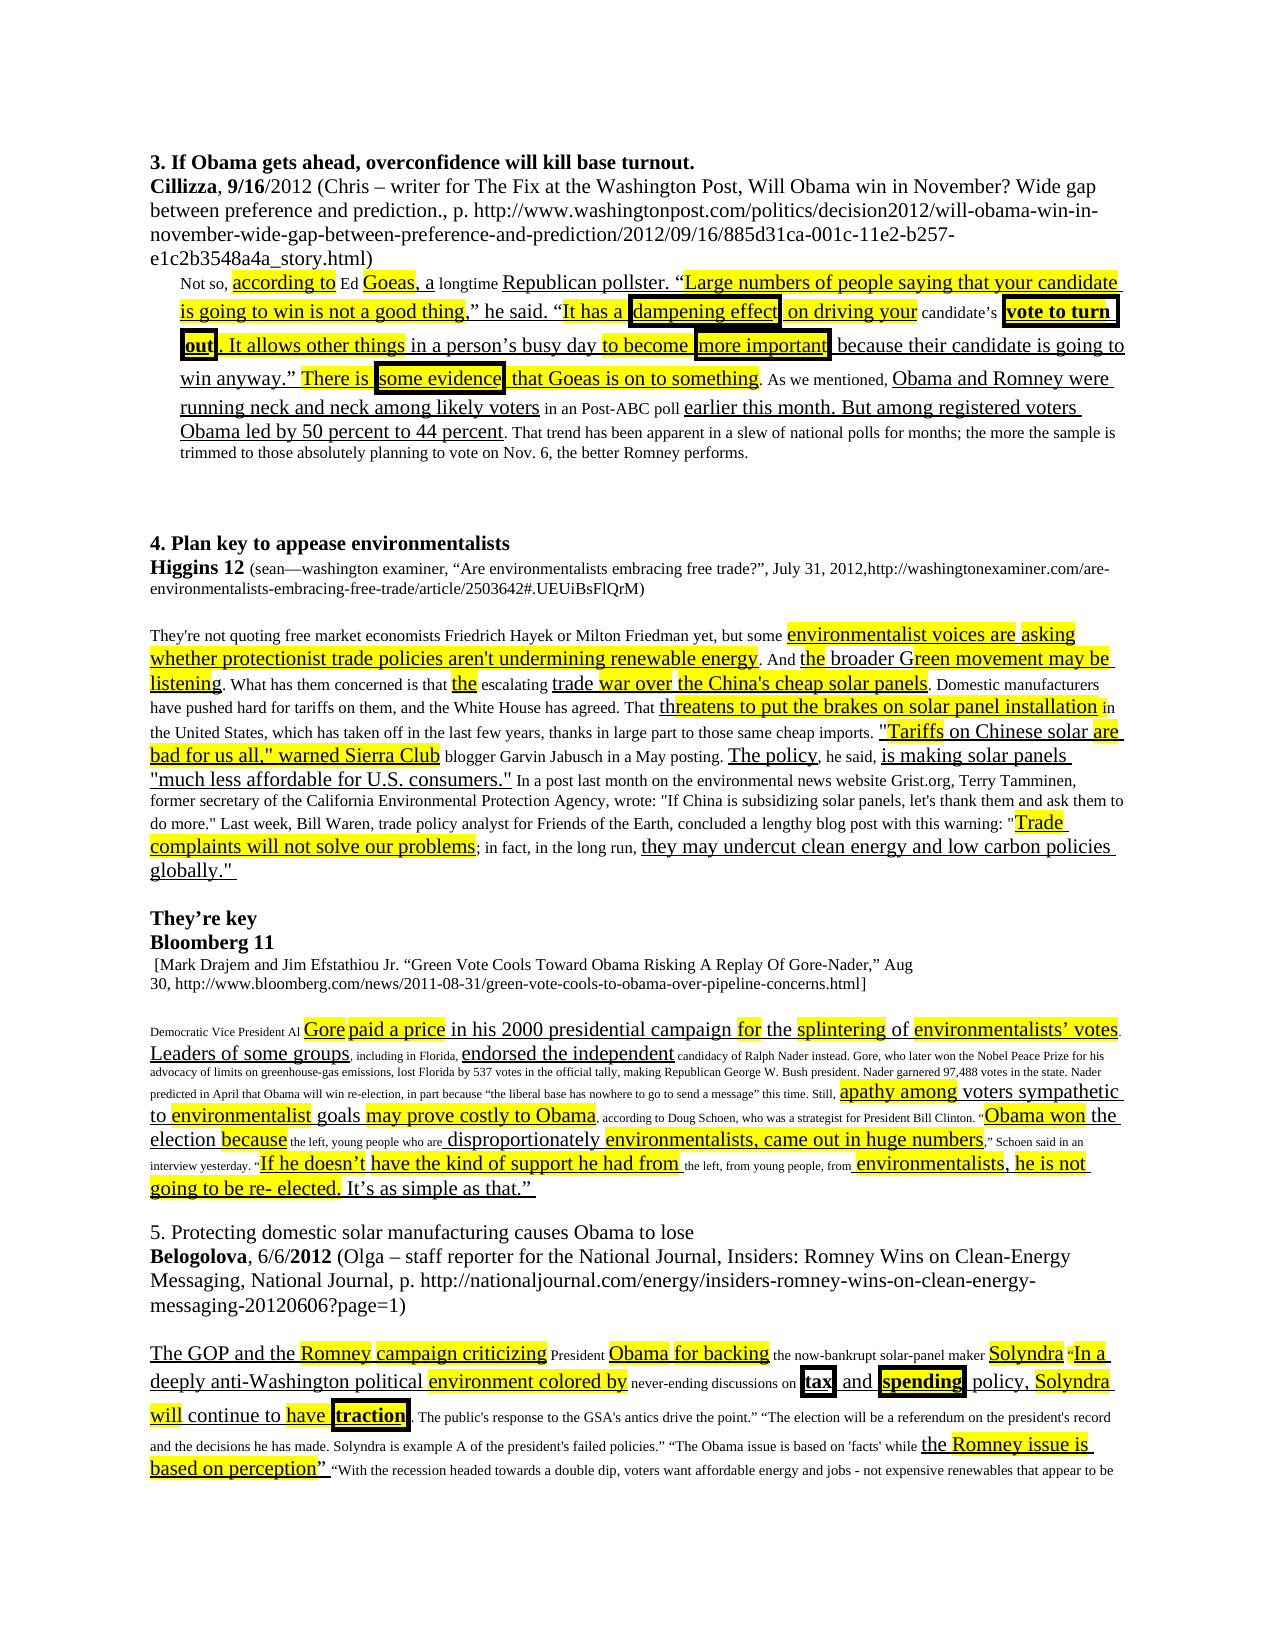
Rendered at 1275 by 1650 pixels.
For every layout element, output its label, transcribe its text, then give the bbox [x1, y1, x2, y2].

text Belogolova, 6/6/2012 (Olga – staff reporter for the National Journal, Insiders: Romney Wins on Clean-Energy Messaging, National Journal, p. http://nationaljournal.com/energy/insiders-romney-wins-on-clean-energy-messaging-20120606?page=1) [150, 1244, 1125, 1317]
text They’re key Bloomberg 11 [150, 906, 1125, 954]
subtitle 3. If Obama gets ahead, overconfidence will kill base turnout. [150, 150, 1125, 174]
text They're not quoting free market economists Friedrich Hayek or Milton Friedman yet, but some environmentalist voices are asking whether protectionist trade policies aren't undermining renewable energy. And the broader Green movement may be listening. What has them concerned is that the escalating trade war over the China's cheap solar panels. Domestic manufacturers have pushed hard for tariffs on them, and the White House has agreed. That threatens to put the brakes on solar panel installation in the United States, which has taken off in the last few years, thanks in large part to those same cheap imports. "Tariffs on Chinese solar are bad for us all," warned Sierra Club blogger Garvin Jabusch in a May posting. The policy, he said, is making solar panels "much less affordable for U.S. consumers." In a post last month on the environmental news website Grist.org, Terry Tamminen, former secretary of the California Environmental Protection Agency, wrote: "If China is subsidizing solar panels, let's thank them and ask them to do more." Last week, Bill Waren, trade policy analyst for Friends of the Earth, concluded a lengthy blog post with this warning: "Trade complaints will not solve our problems; in fact, in the long run, they may undercut clean energy and low carbon policies globally." [150, 622, 1125, 882]
text [Mark Drajem and Jim Efstathiou Jr. “Green Vote Cools Toward Obama Risking A Replay Of Gore-Nader,” Aug 30, http://www.bloomberg.com/news/2011-08-31/green-vote-cools-to-obama-over-pipeline-concerns.html] [150, 954, 1125, 993]
text 4. Plan key to appease environmentalists Higgins 12 (sean—washington examiner, “Are environmentalists embracing free trade?”, July 31, 2012,http://washingtonexaminer.com/are-environmentalists-embracing-free-trade/article/2503642#.UEUiBsFlQrM) [150, 531, 1125, 598]
subtitle 5. Protecting domestic solar manufacturing causes Obama to lose [150, 1220, 1125, 1244]
text Not so, according to Ed Goeas, a longtime Republican pollster. “Large numbers of people saying that your candidate is going to win is not a good thing,” he said. “It has a dampening effect on driving your candidate’s vote to turn out. It allows other things in a person’s busy day to become more important because their candidate is going to win anyway.” There is some evidence that Goeas is on to something. As we mentioned, Obama and Romney were running neck and neck among likely voters in an Post-ABC poll earlier this month. But among registered voters Obama led by 50 percent to 44 percent. That trend has been apparent in a slew of national polls for months; the more the sample is trimmed to those absolutely planning to vote on Nov. 6, the better Romney performs. [180, 355, 1125, 462]
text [150, 1341, 1125, 1480]
text Democratic Vice President Al Gore paid a price in his 2000 presidential campaign for the splintering of environmentalists’ votes. Leaders of some groups, including in Florida, endorsed the independent candidacy of Ralph Nader instead. Gore, who later won the Nobel Peace Prize for his advocacy of limits on greenhouse-gas emissions, lost Florida by 537 votes in the official tally, making Republican George W. Bush president. Nader garnered 97,488 votes in the state. Nader predicted in April that Obama will win re-election, in part because “the liberal base has nowhere to go to send a message” this time. Still, apathy among voters sympathetic to environmentalist goals may prove costly to Obama, according to Doug Schoen, who was a strategist for President Bill Clinton. “Obama won the election because the left, young people who are disproportionately environmentalists, came out in huge numbers,” Schoen said in an interview yesterday. “If he doesn’t have the kind of support he had from the left, from young people, from environmentalists, he is not going to be re- elected. It’s as simple as that.” [150, 1017, 1125, 1199]
text Cillizza, 9/16/2012 (Chris – writer for The Fix at the Washington Post, Will Obama win in November? Wide gap between preference and prediction., p. http://www.washingtonpost.com/politics/decision2012/will-obama-win-in-november-wide-gap-between-preference-and-prediction/2012/09/16/885d31ca-001c-11e2-b257-e1c2b3548a4a_story.html) [150, 174, 1125, 270]
